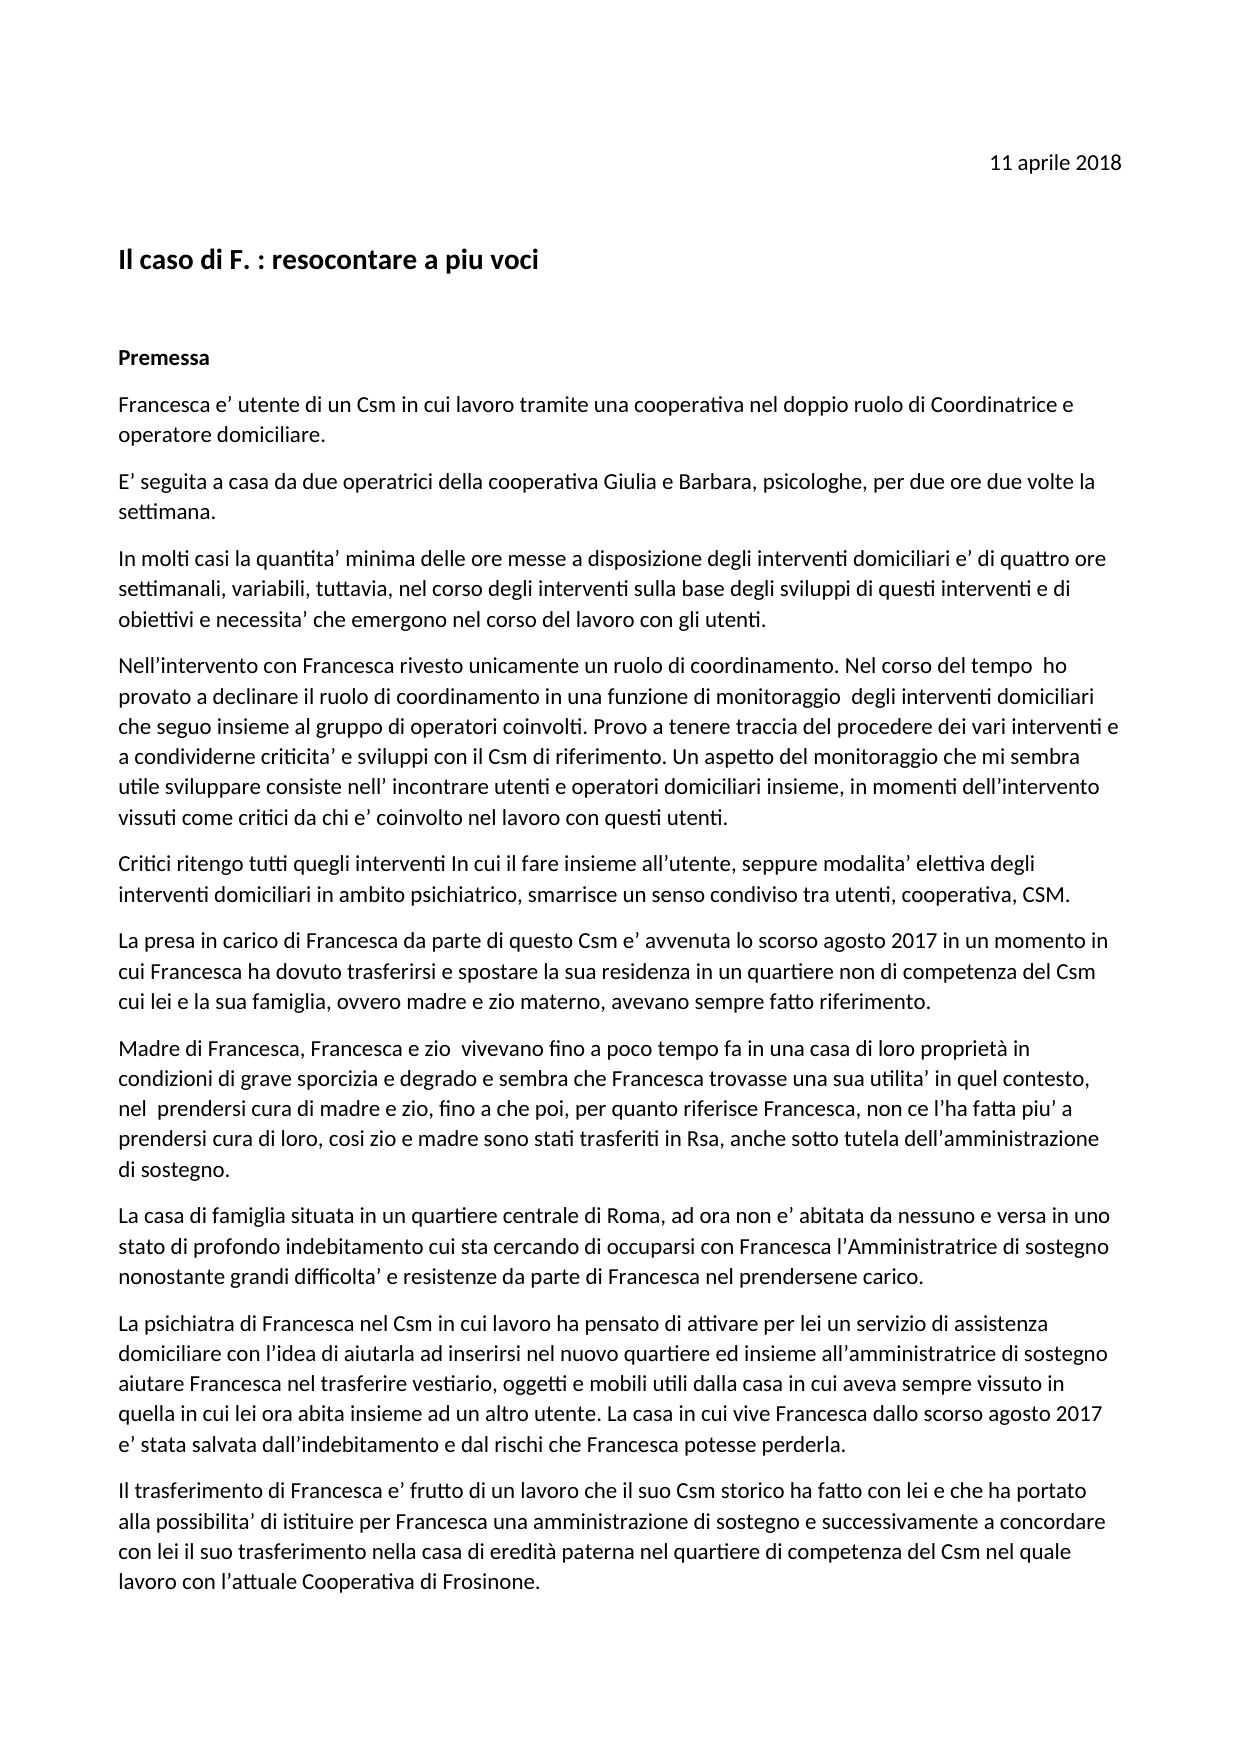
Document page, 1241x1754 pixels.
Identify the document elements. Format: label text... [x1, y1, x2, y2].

text Nell’intervento con Francesca rivesto unicamente un ruolo di coordinamento. Nel corso del tempo ho provato a declinare il ruolo di coordinamento in una funzione di monitoraggio degli interventi domiciliari che seguo insieme al gruppo di operatori coinvolti. Provo a tenere traccia del procedere dei vari interventi e a condividerne criticita’ e sviluppi con il Csm di riferimento. Un aspetto del monitoraggio che mi sembra utile sviluppare consiste nell’ incontrare utenti e operatori domiciliari insieme, in momenti dell’intervento vissuti come critici da chi e’ coinvolto nel lavoro con questi utenti. [118, 652, 1122, 831]
text Il caso di F. : resocontare a piu voci [118, 241, 1122, 277]
text Il trasferimento di Francesca e’ frutto di un lavoro che il suo Csm storico ha fatto con lei e che ha portato alla possibilita’ di istituire per Francesca una amministrazione di sostegno e successivamente a concordare con lei il suo trasferimento nella casa di eredità paterna nel quartiere di competenza del Csm nel quale lavoro con l’attuale Cooperativa di Frosinone. [118, 1477, 1122, 1595]
text In molti casi la quantita’ minima delle ore messe a disposizione degli interventi domiciliari e’ di quattro ore settimanali, variabili, tuttavia, nel corso degli interventi sulla base degli sviluppi di questi interventi e di obiettivi e necessita’ che emergono nel corso del lavoro con gli utenti. [118, 544, 1122, 633]
text Francesca e’ utente di un Csm in cui lavoro tramite una cooperativa nel doppio ruolo di Coordinatrice e operatore domiciliare. [118, 390, 1122, 448]
text La psichiatra di Francesca nel Csm in cui lavoro ha pensato di attivare per lei un servizio di assistenza domiciliare con l’idea di aiutarla ad inserirsi nel nuovo quartiere ed insieme all’amministratrice di sostegno aiutare Francesca nel trasferire vestiario, oggetti e mobili utili dalla casa in cui aveva sempre vissuto in quella in cui lei ora abita insieme ad un altro utente. La casa in cui vive Francesca dallo scorso agosto 2017 e’ stata salvata dall’indebitamento e dal rischi che Francesca potesse perderla. [118, 1309, 1122, 1458]
text La presa in carico di Francesca da parte di questo Csm e’ avvenuta lo scorso agosto 2017 in un momento in cui Francesca ha dovuto trasferirsi e spostare la sua residenza in un quartiere non di competenza del Csm cui lei e la sua famiglia, ovvero madre e zio materno, avevano sempre fatto riferimento. [118, 927, 1122, 1015]
text 11 aprile 2018 [118, 148, 1122, 176]
text Madre di Francesca, Francesca e zio vivevano fino a poco tempo fa in una casa di loro proprietà in condizioni di grave sporcizia e degrado e sembra che Francesca trovasse una sua utilita’ in quel contesto, nel prendersi cura di madre e zio, fino a che poi, per quanto riferisce Francesca, non ce l’ha fatta piu’ a prendersi cura di loro, cosi zio e madre sono stati trasferiti in Rsa, anche sotto tutela dell’amministrazione di sostegno. [118, 1034, 1122, 1183]
text La casa di famiglia situata in un quartiere centrale di Roma, ad ora non e’ abitata da nessuno e versa in uno stato di profondo indebitamento cui sta cercando di occuparsi con Francesca l’Amministratrice di sostegno nonostante grandi difficolta’ e resistenze da parte di Francesca nel prendersene carico. [118, 1202, 1122, 1290]
text E’ seguita a casa da due operatrici della cooperativa Giulia e Barbara, psicologhe, per due ore due volte la settimana. [118, 467, 1122, 526]
text Premessa [118, 343, 1122, 371]
text Critici ritengo tutti quegli interventi In cui il fare insieme all’utente, seppure modalita’ elettiva degli interventi domiciliari in ambito psichiatrico, smarrisce un senso condiviso tra utenti, cooperativa, CSM. [118, 849, 1122, 908]
